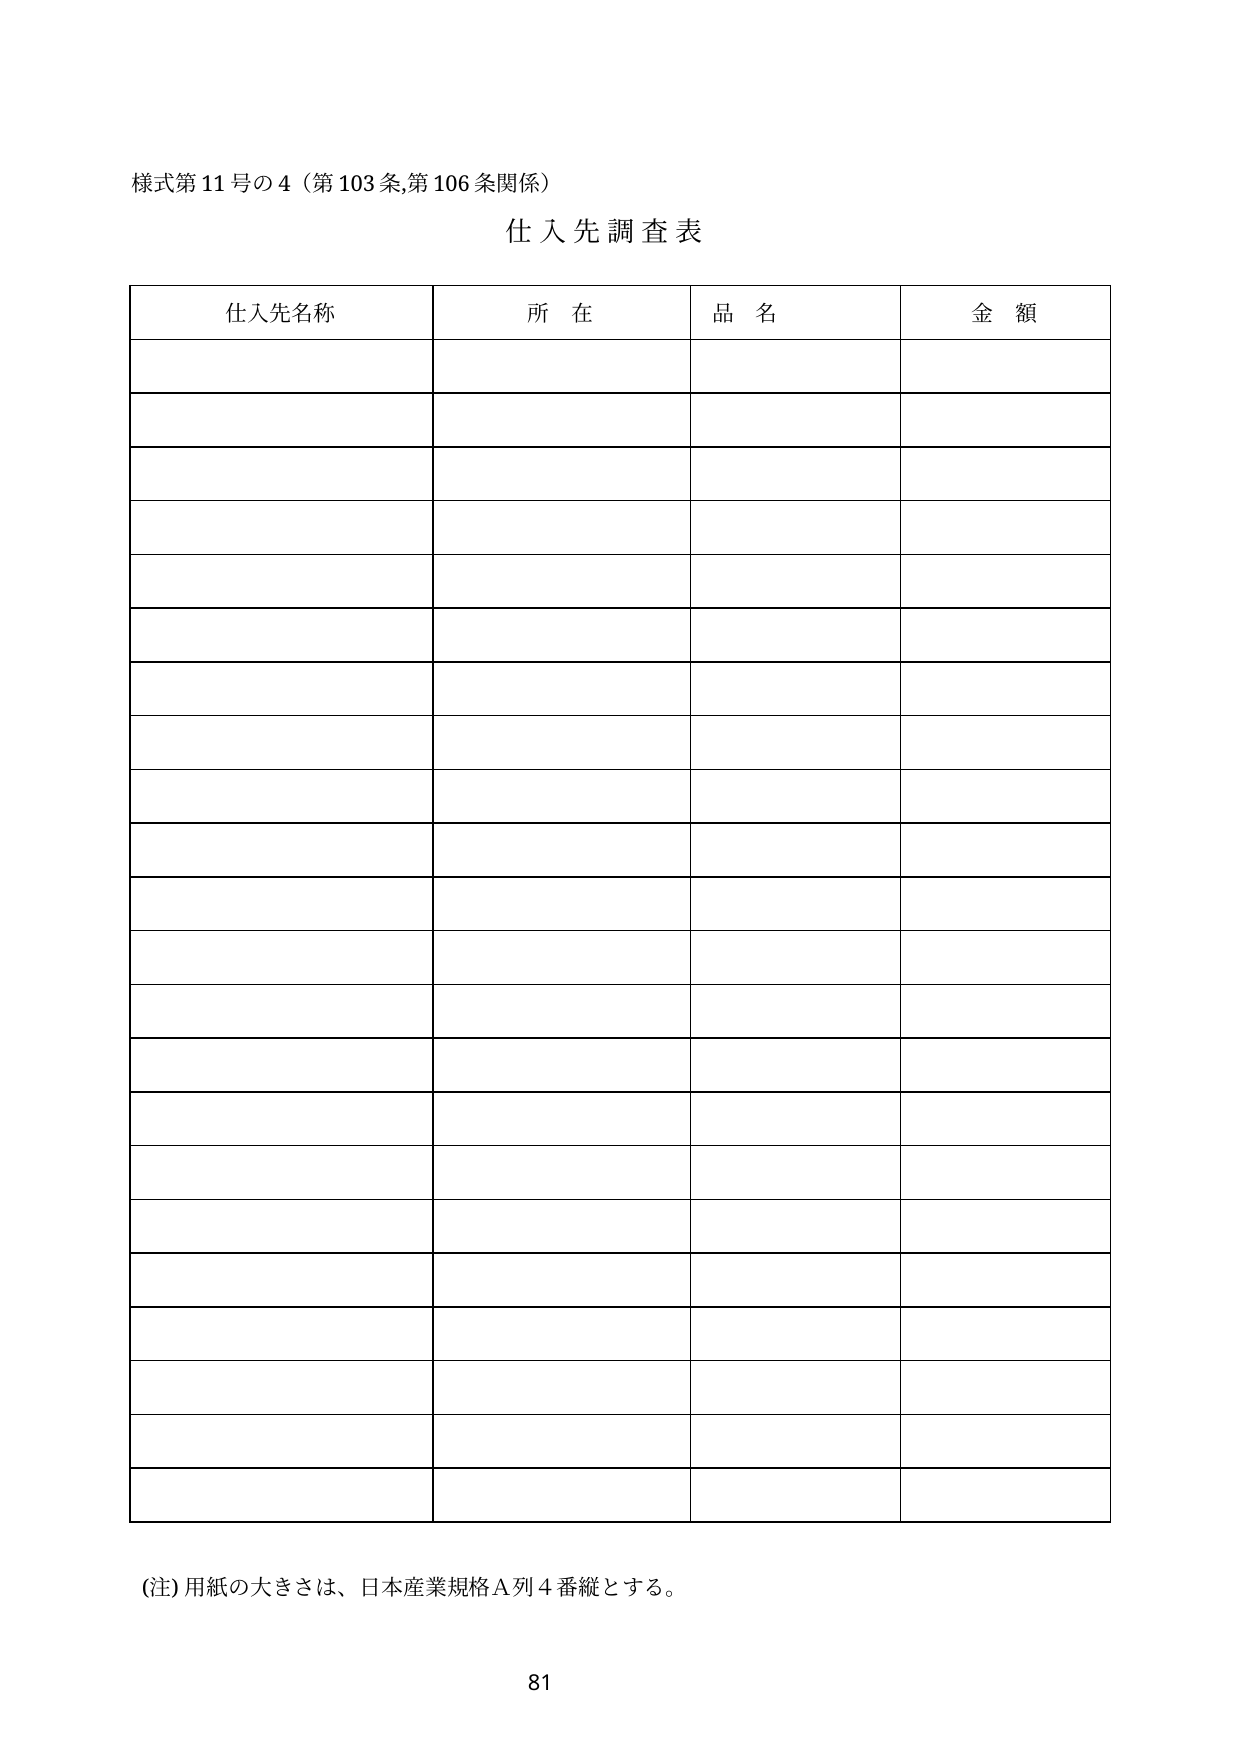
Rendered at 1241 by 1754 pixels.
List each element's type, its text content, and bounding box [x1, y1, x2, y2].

table_cell [131, 663, 432, 715]
table_cell [901, 1093, 1110, 1145]
table_cell [434, 1039, 690, 1091]
table_cell [691, 663, 900, 715]
table_cell [901, 716, 1110, 768]
table_header 金 額 [901, 286, 1110, 338]
table_cell [131, 1415, 432, 1467]
table_cell [901, 1039, 1110, 1091]
table_cell [901, 1200, 1110, 1252]
table_cell [434, 1415, 690, 1467]
table_cell [434, 1254, 690, 1306]
table_cell [901, 1254, 1110, 1306]
table_cell [691, 1308, 900, 1360]
table_cell [434, 1361, 690, 1413]
table_cell [901, 609, 1110, 661]
table_cell [901, 663, 1110, 715]
table_cell [434, 1469, 690, 1521]
table_cell [131, 770, 432, 822]
table_cell [434, 770, 690, 822]
subtitle 仕 入 先 調 査 表 [107, 211, 977, 249]
table_cell [434, 824, 690, 876]
table_cell [434, 985, 690, 1037]
table_cell [691, 340, 900, 392]
table_cell [691, 1361, 900, 1413]
table_cell [131, 1254, 432, 1306]
table_cell [901, 985, 1110, 1037]
table_cell [434, 609, 690, 661]
table_cell [131, 448, 432, 500]
table_cell [131, 985, 432, 1037]
table_cell [434, 501, 690, 553]
table_cell [131, 1200, 432, 1252]
table_cell [434, 394, 690, 446]
table_cell [901, 931, 1110, 983]
table_cell [434, 931, 690, 983]
table_cell [434, 555, 690, 607]
table_cell [691, 609, 900, 661]
text 様式第11号の4（第103条,第106条関係） [131, 166, 974, 198]
table_cell [901, 555, 1110, 607]
table_cell [691, 931, 900, 983]
table_header 所 在 [434, 286, 690, 338]
table_cell [434, 663, 690, 715]
table_cell [691, 1469, 900, 1521]
table_cell [131, 931, 432, 983]
table_cell [901, 770, 1110, 822]
table_cell [131, 609, 432, 661]
table_cell [131, 1308, 432, 1360]
table_cell [901, 1415, 1110, 1467]
table_cell [131, 1039, 432, 1091]
table_cell [691, 1254, 900, 1306]
table_cell [691, 1415, 900, 1467]
table_cell [131, 824, 432, 876]
table_cell [691, 1200, 900, 1252]
table_cell [434, 1146, 690, 1198]
table_cell [434, 716, 690, 768]
table_cell [131, 1093, 432, 1145]
table_cell [691, 878, 900, 930]
table_cell [131, 501, 432, 553]
table_cell [691, 716, 900, 768]
table_cell [691, 1093, 900, 1145]
table_cell [131, 555, 432, 607]
table_cell [131, 716, 432, 768]
table_cell [901, 448, 1110, 500]
table_cell [131, 1361, 432, 1413]
table_cell [434, 1200, 690, 1252]
table_cell [434, 340, 690, 392]
table_cell [691, 770, 900, 822]
table_cell [901, 1469, 1110, 1521]
table_cell [131, 1146, 432, 1198]
table_cell [901, 1308, 1110, 1360]
table_cell [434, 878, 690, 930]
table_cell [901, 1146, 1110, 1198]
table_cell [691, 985, 900, 1037]
table_cell [691, 1039, 900, 1091]
table_cell [901, 1361, 1110, 1413]
table_cell [901, 878, 1110, 930]
table_cell [434, 1308, 690, 1360]
table_cell [691, 555, 900, 607]
table_header 仕入先名称 [131, 286, 432, 338]
table_header 品 名 [691, 286, 900, 338]
table_cell [901, 394, 1110, 446]
table_cell [691, 824, 900, 876]
table_cell [434, 1093, 690, 1145]
text (注) 用紙の大きさは、日本産業規格Ａ列４番縦とする。 [142, 1570, 974, 1601]
table_cell [131, 878, 432, 930]
table_cell [131, 1469, 432, 1521]
table_cell [691, 501, 900, 553]
table_cell [901, 501, 1110, 553]
table_cell [691, 394, 900, 446]
table_cell [901, 340, 1110, 392]
table_cell [131, 394, 432, 446]
table_cell [434, 448, 690, 500]
table_cell [901, 824, 1110, 876]
table_cell [691, 448, 900, 500]
table_cell [691, 1146, 900, 1198]
table_cell [131, 340, 432, 392]
